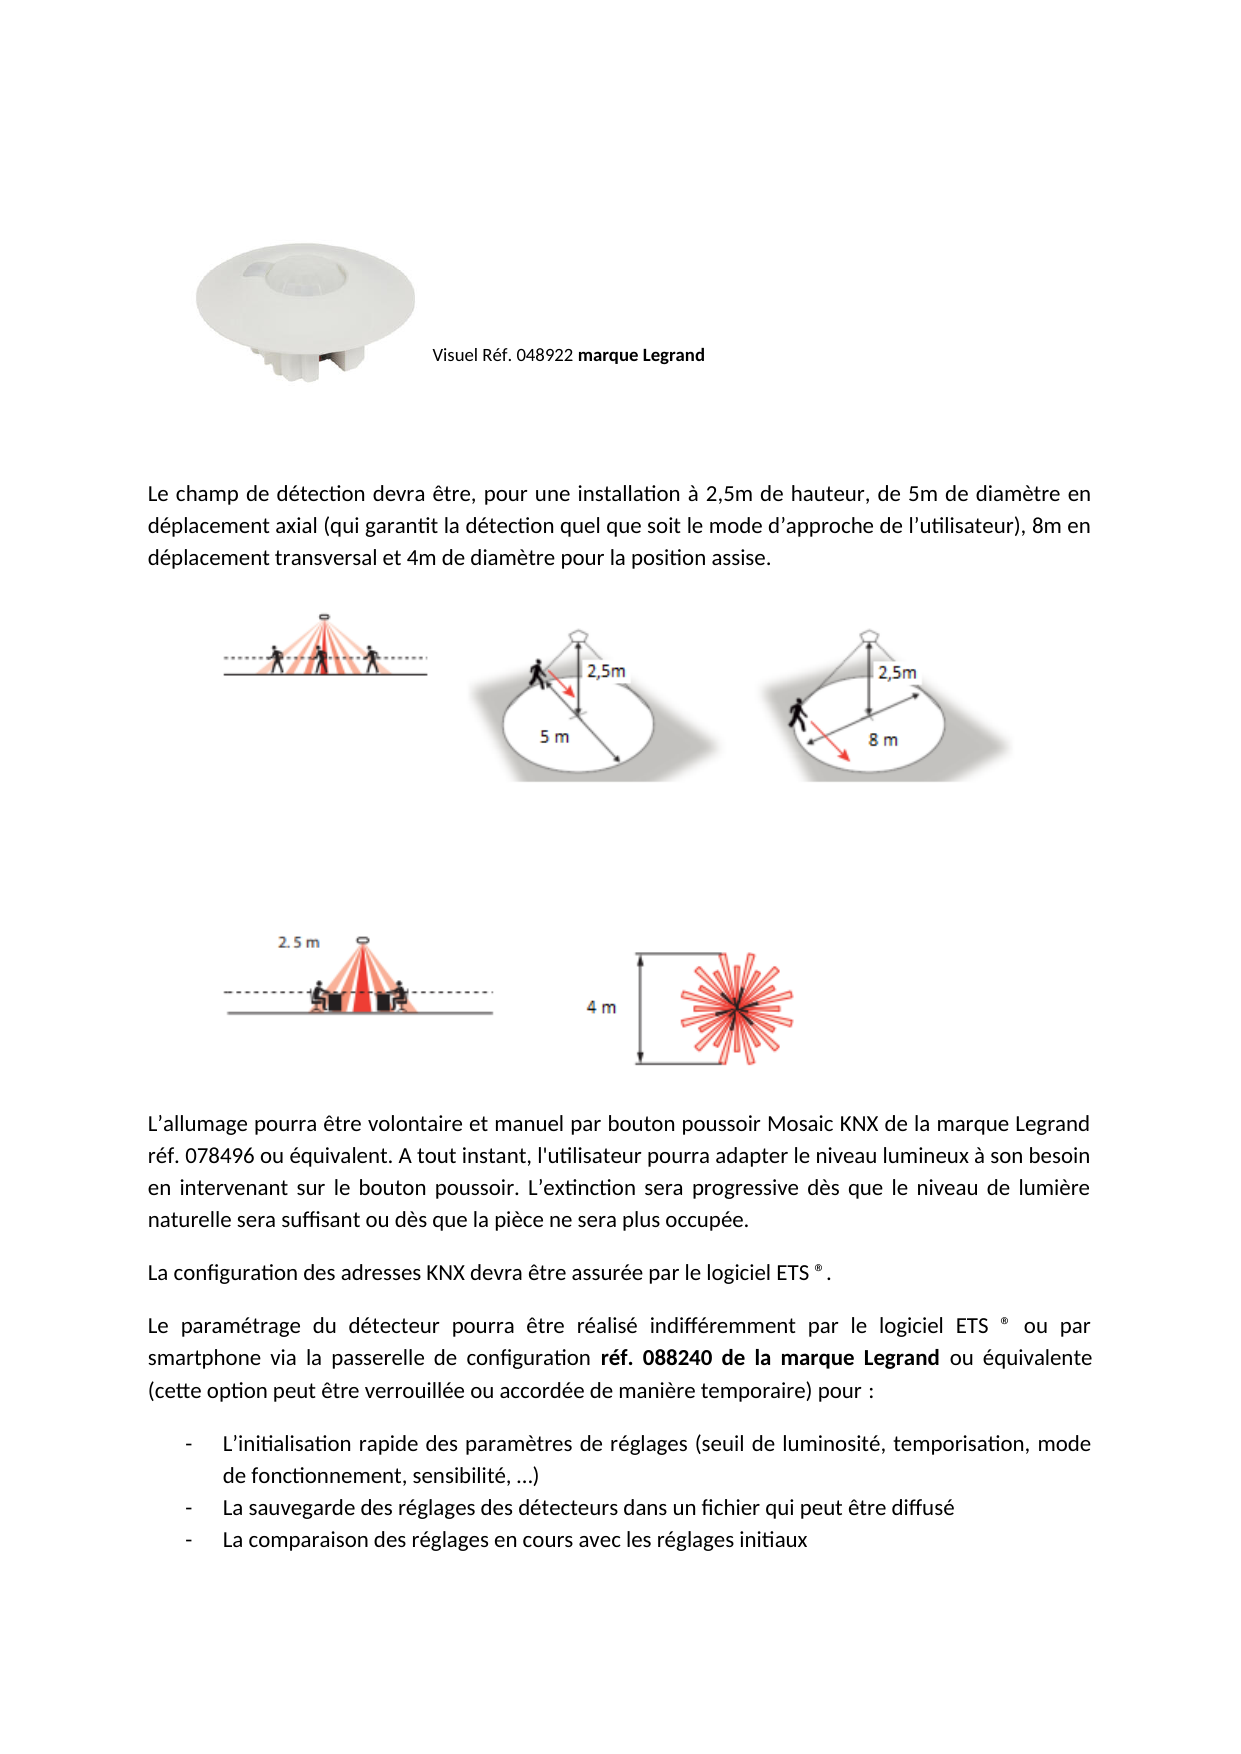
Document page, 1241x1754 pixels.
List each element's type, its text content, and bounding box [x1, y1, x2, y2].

text L’allumage pourra être volontaire et manuel par bouton poussoir Mosaic KNX de la marque Legrand réf. 078496 ou équivalent. A tout instant, l'utilisateur pourra adapter le niveau lumineux à son besoin en intervenant sur le bouton poussoir. L’extinction sera progressive dès que le niveau de lumière naturelle sera suffisant ou dès que la pièce ne sera plus occupée. [148, 1109, 1093, 1233]
list La comparaison des réglages en cours avec les réglages initiaux [185, 1525, 1093, 1553]
list La sauvegarde des réglages des détecteurs dans un fichier qui peut être diffusé [185, 1493, 1093, 1521]
text Le champ de détection devra être, pour une installation à 2,5m de hauteur, de 5m de diamètre en déplacement axial (qui garantit la détection quel que soit le mode d’approche de l’utilisateur), 8m en déplacement transversal et 4m de diamètre pour la position assise. [148, 479, 1093, 571]
text La configuration des adresses KNX devra être assurée par le logiciel ETS ®. [148, 1258, 1093, 1286]
picture [147, 147, 454, 454]
picture [222, 596, 1024, 1084]
text Le paramétrage du détecteur pourra être réalisé indifféremment par le logiciel ETS ® ou par smartphone via la passerelle de configuration réf. 088240 de la marque Legrand ou équivalente (cette option peut être verrouillée ou accordée de manière temporaire) pour : [148, 1311, 1093, 1404]
list L’initialisation rapide des paramètres de réglages (seuil de luminosité, temporisation, mode de fonctionnement, sensibilité, …) [185, 1429, 1093, 1489]
